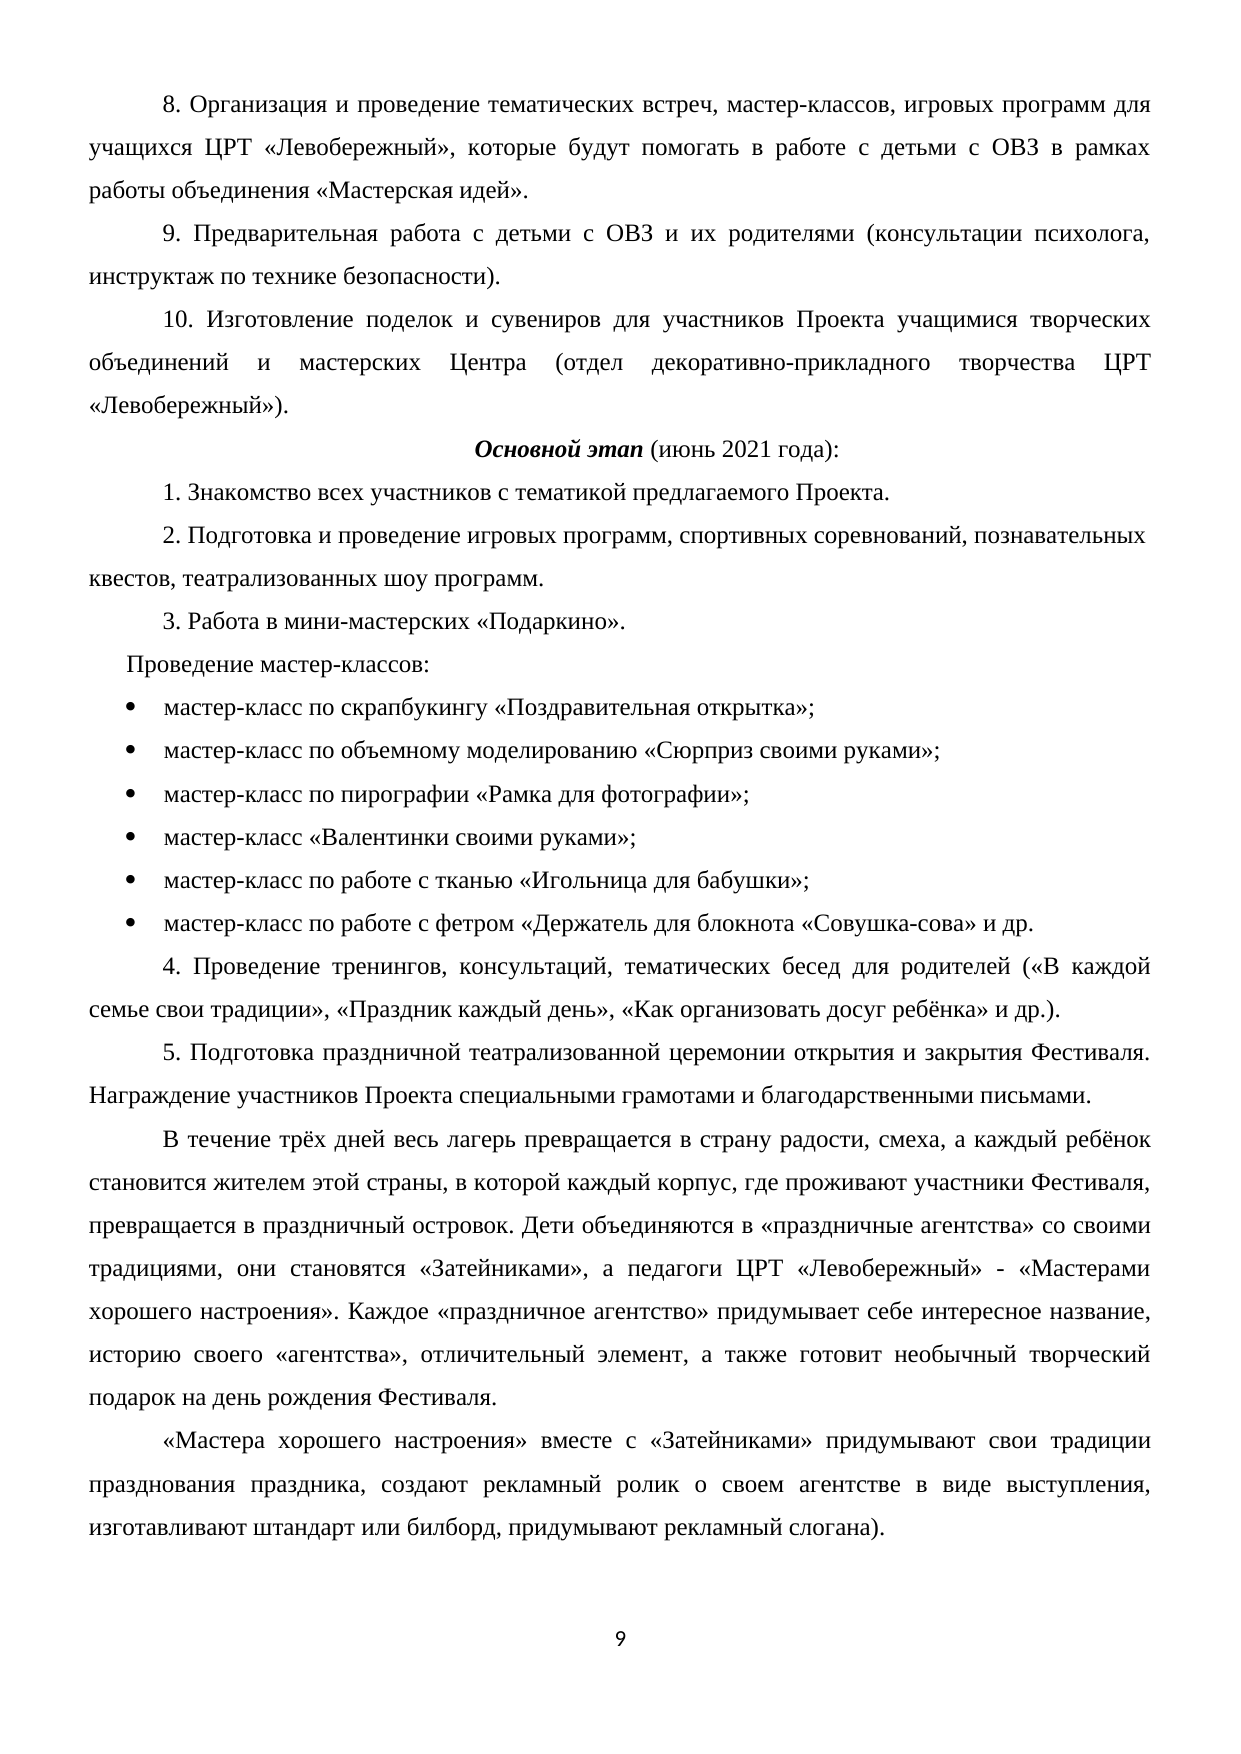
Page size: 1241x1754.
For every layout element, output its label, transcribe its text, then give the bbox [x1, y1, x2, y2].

text В течение трёх дней весь лагерь превращается в страну радости, смеха, а каждый ребёнок становится жителем этой страны, в которой каждый корпус, где проживают участники Фестиваля, превращается в праздничный островок. Дети объединяются в «праздничные агентства» со своими традициями, они становятся «Затейниками», а педагоги ЦРТ «Левобережный» - «Мастерами хорошего настроения». Каждое «праздничное агентство» придумывает себе интересное название, историю своего «агентства», отличительный элемент, а также готовит необычный творческий подарок на день рождения Фестиваля. [89, 1124, 1152, 1411]
list мастер-класс по скрапбукингу «Поздравительная открытка»; [126, 692, 1152, 721]
list мастер-класс «Валентинки своими руками»; [126, 822, 1152, 851]
text Проведение мастер-классов: [89, 649, 1152, 678]
list мастер-класс по работе с тканью «Игольница для бабушки»; [126, 865, 1152, 894]
text 4. Проведение тренингов, консультаций, тематических бесед для родителей («В каждой семье свои традиции», «Праздник каждый день», «Как организовать досуг ребёнка» и др.). [89, 951, 1152, 1023]
list мастер-класс по работе с фетром «Держатель для блокнота «Совушка-сова» и др. [126, 908, 1152, 937]
text 10. Изготовление поделок и сувениров для участников Проекта учащимися творческих объединений и мастерских Центра (отдел декоративно-прикладного творчества ЦРТ «Левобережный»). [89, 304, 1152, 419]
text 3. Работа в мини-мастерских «Подаркино». [89, 606, 1152, 635]
text «Мастера хорошего настроения» вместе с «Затейниками» придумывают свои традиции празднования праздника, создают рекламный ролик о своем агентстве в виде выступления, изготавливают штандарт или билборд, придумывают рекламный слогана). [89, 1426, 1152, 1541]
list мастер-класс по пирографии «Рамка для фотографии»; [126, 779, 1152, 807]
text 9. Предварительная работа с детьми с ОВЗ и их родителями (консультации психолога, инструктаж по технике безопасности). [89, 218, 1152, 290]
text 8. Организация и проведение тематических встреч, мастер-классов, игровых программ для учащихся ЦРТ «Левобережный», которые будут помогать в работе с детьми с ОВЗ в рамках работы объединения «Мастерская идей». [89, 89, 1152, 204]
text 5. Подготовка праздничной театрализованной церемонии открытия и закрытия Фестиваля. Награждение участников Проекта специальными грамотами и благодарственными письмами. [89, 1037, 1152, 1109]
text 1. Знакомство всех участников с тематикой предлагаемого Проекта. [89, 477, 1152, 506]
list мастер-класс по объемному моделированию «Сюрприз своими руками»; [126, 736, 1152, 764]
text 2. Подготовка и проведение игровых программ, спортивных соревнований, познавательных квестов, театрализованных шоу программ. [89, 520, 1152, 592]
text Основной этап (июнь 2021 года): [89, 434, 1152, 462]
